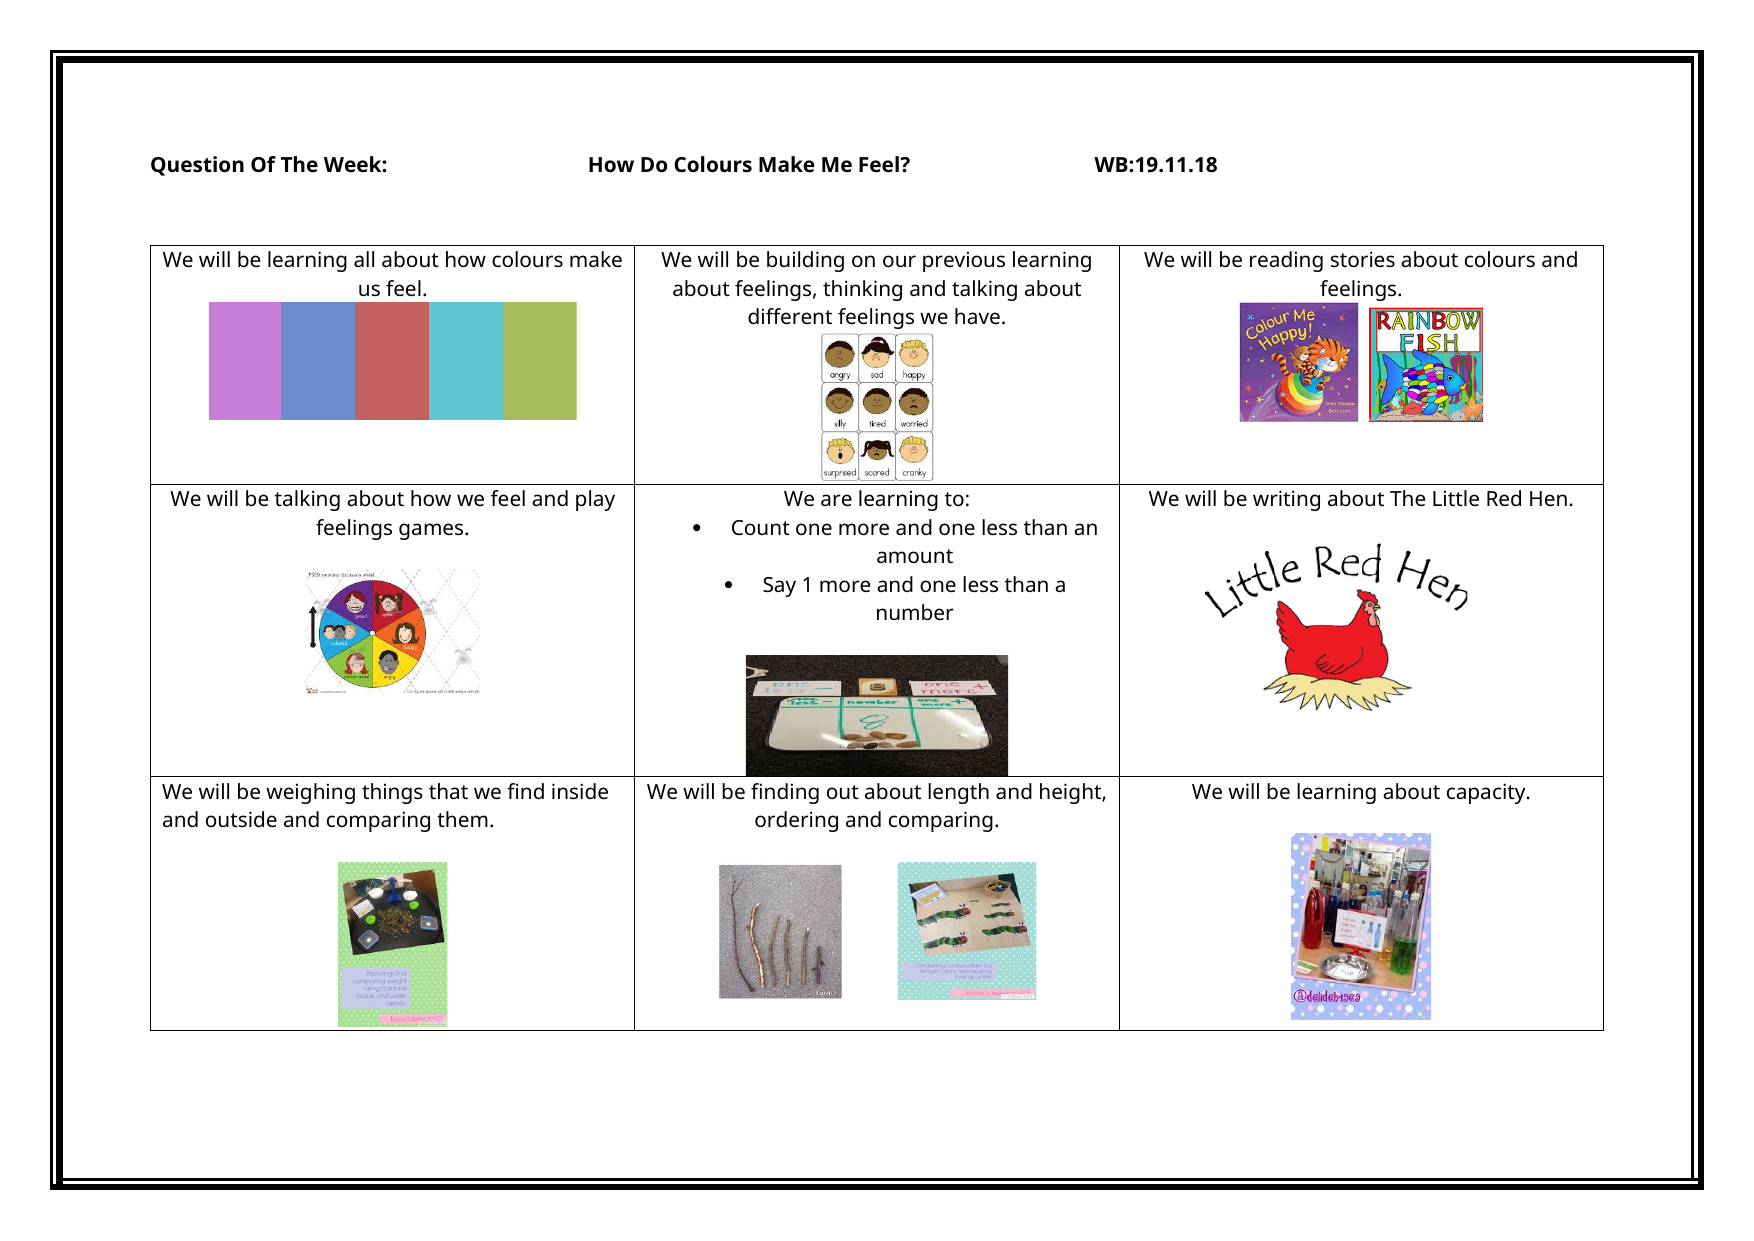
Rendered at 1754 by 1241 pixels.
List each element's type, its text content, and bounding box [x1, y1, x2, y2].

picture [1369, 306, 1484, 422]
table_header We will be building on our previous learning about feelings, thinking and talking about different feelings we have. [635, 246, 1119, 483]
table_cell We will be finding out about length and height, ordering and comparing. [635, 777, 1119, 1030]
table_cell We are learning to: Count one more and one less than an amount Say 1 more and one less than a number [635, 485, 1119, 776]
picture [1291, 833, 1432, 1020]
table_header We will be reading stories about colours and feelings. [1120, 246, 1603, 483]
picture [208, 302, 577, 420]
table_cell We will be weighing things that we find inside and outside and comparing them. [151, 777, 634, 1030]
picture [305, 569, 481, 694]
table_cell We will be learning about capacity. [1120, 777, 1603, 1030]
picture [337, 862, 448, 1027]
picture [897, 862, 1037, 1000]
picture [745, 655, 1009, 776]
picture [1204, 541, 1468, 711]
table_cell We will be writing about The Little Red Hen. [1120, 485, 1603, 776]
table_cell We will be talking about how we feel and play feelings games. [151, 485, 634, 776]
text Question Of The Week: How Do Colours Make Me Feel? WB:19.11.18 [150, 150, 1604, 178]
picture [1239, 302, 1359, 422]
picture [818, 331, 936, 484]
picture [717, 863, 843, 1000]
table_header We will be learning all about how colours make us feel. [151, 246, 634, 483]
